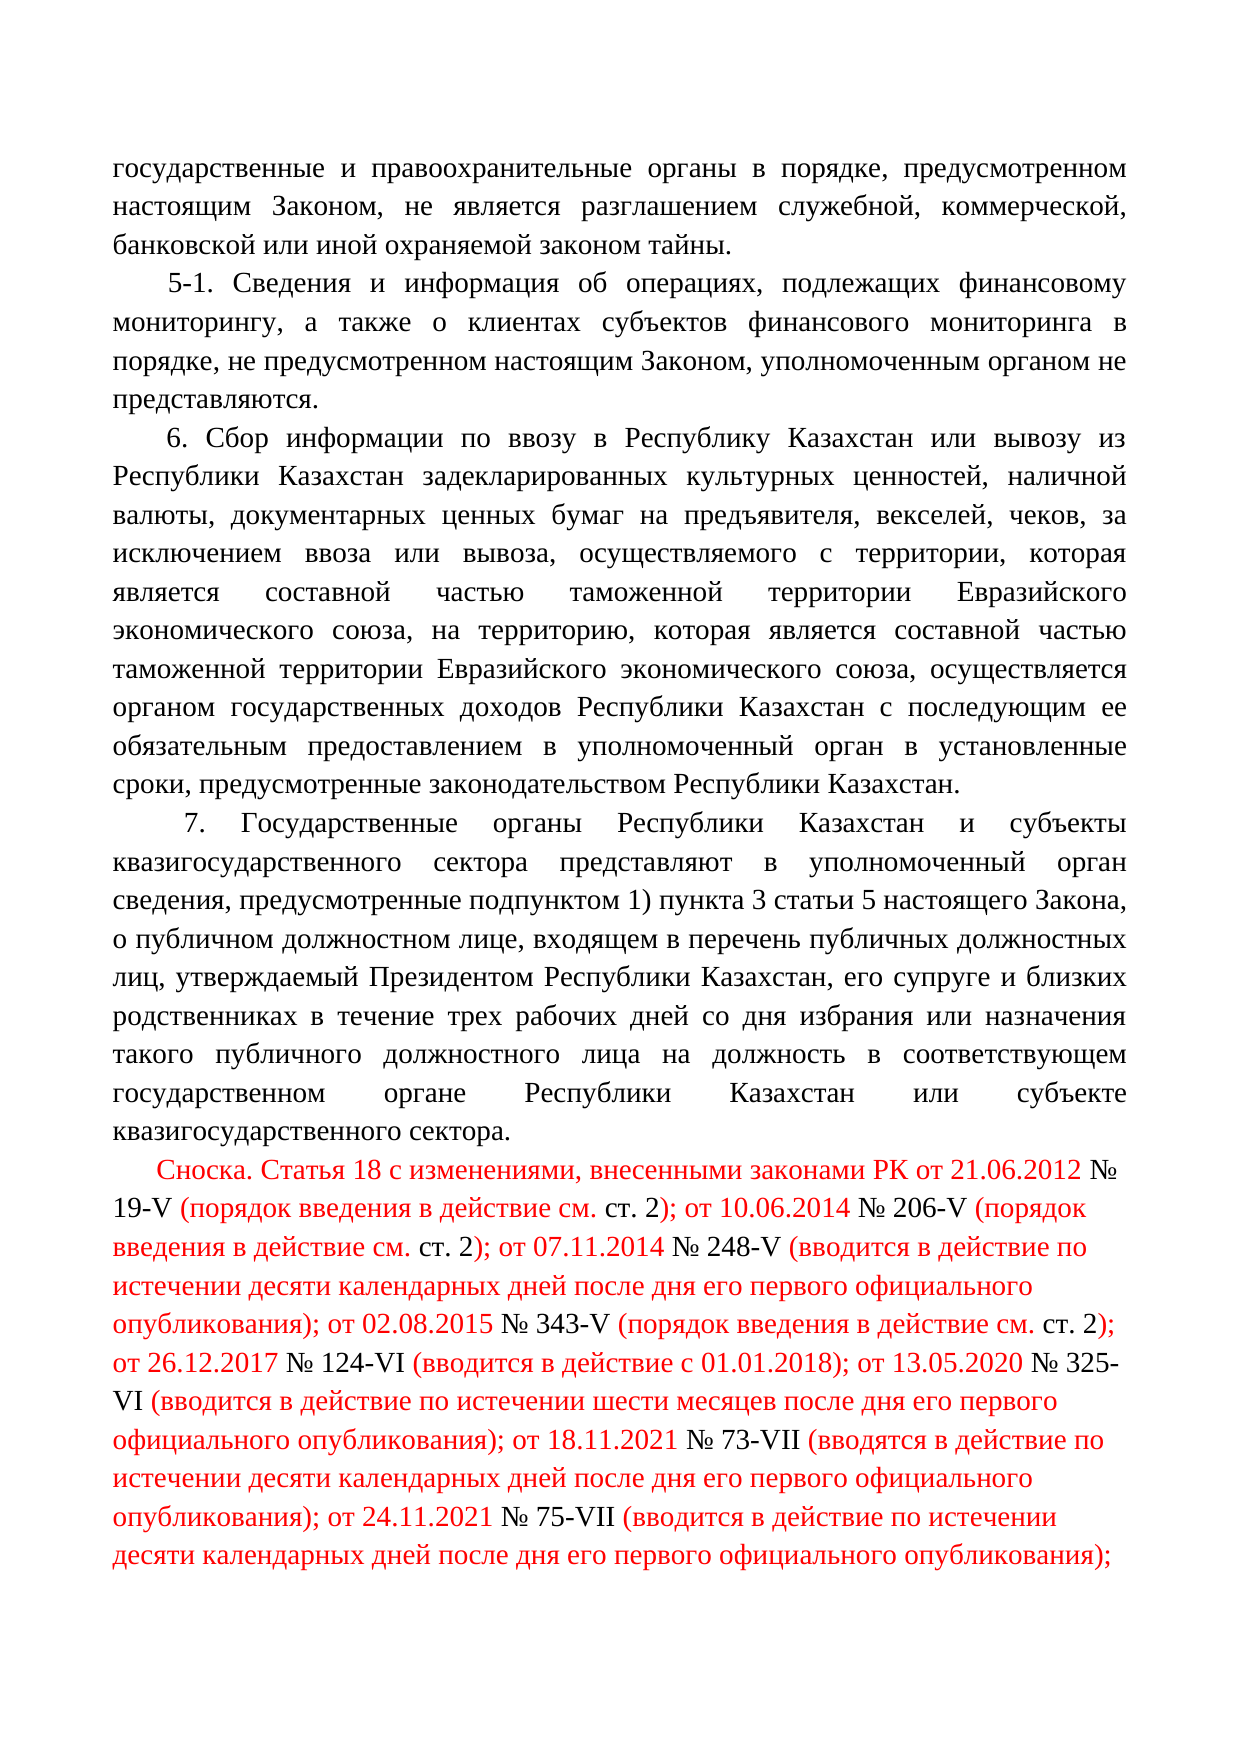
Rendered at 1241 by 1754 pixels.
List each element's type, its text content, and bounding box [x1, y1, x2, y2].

text 7. Государственные органы Республики Казахстан и субъекты квазигосударственного сектора представляют в уполномоченный орган сведения, предусмотренные подпунктом 1) пункта 3 статьи 5 настоящего Закона, о публичном должностном лице, входящем в перечень публичных должностных лиц, утверждаемый Президентом Республики Казахстан, его супруге и близких родственниках в течение трех рабочих дней со дня избрания или назначения такого публичного должностного лица на должность в соответствующем государственном органе Республики Казахстан или субъекте квазигосударственного сектора. [112, 805, 1128, 1147]
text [112, 150, 1128, 261]
text 5-1. Сведения и информация об операциях, подлежащих финансовому мониторингу, а также о клиентах субъектов финансового мониторинга в порядке, не предусмотренном настоящим Законом, уполномоченным органом не представляются. [112, 266, 1128, 415]
text 6. Сбор информации по ввозу в Республику Казахстан или вывозу из Республики Казахстан задекларированных культурных ценностей, наличной валюты, документарных ценных бумаг на предъявителя, векселей, чеков, за исключением ввоза или вывоза, осуществляемого с территории, которая является составной частью таможенной территории Евразийского экономического союза, на территорию, которая является составной частью таможенной территории Евразийского экономического союза, осуществляется органом государственных доходов Республики Казахстан с последующим ее обязательным предоставлением в уполномоченный орган в установленные сроки, предусмотренные законодательством Республики Казахстан. [112, 420, 1128, 800]
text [112, 1152, 1128, 1571]
